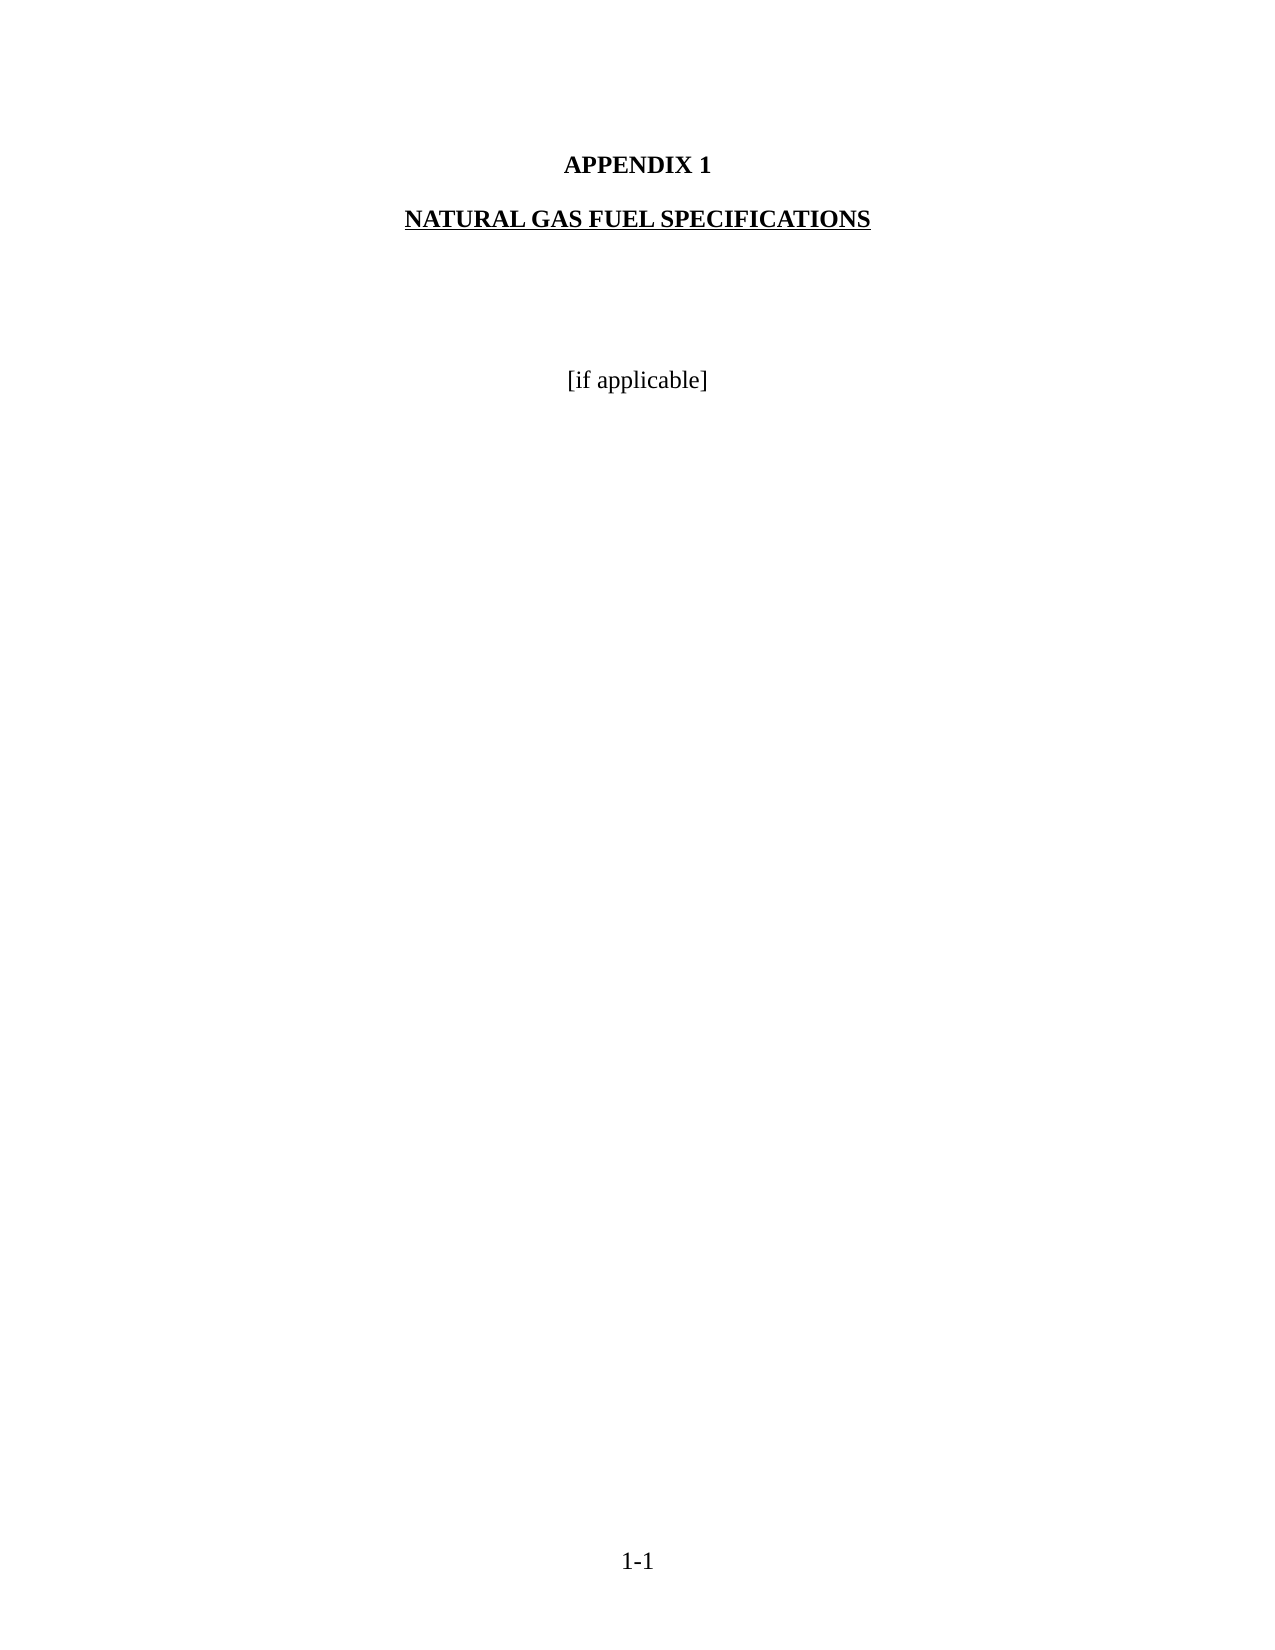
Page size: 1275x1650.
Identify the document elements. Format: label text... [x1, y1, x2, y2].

text [if applicable] [150, 365, 1125, 394]
title NATURAL GAS FUEL SPECIFICATIONS [150, 204, 1125, 232]
title APPENDIX 1 [150, 150, 1125, 179]
